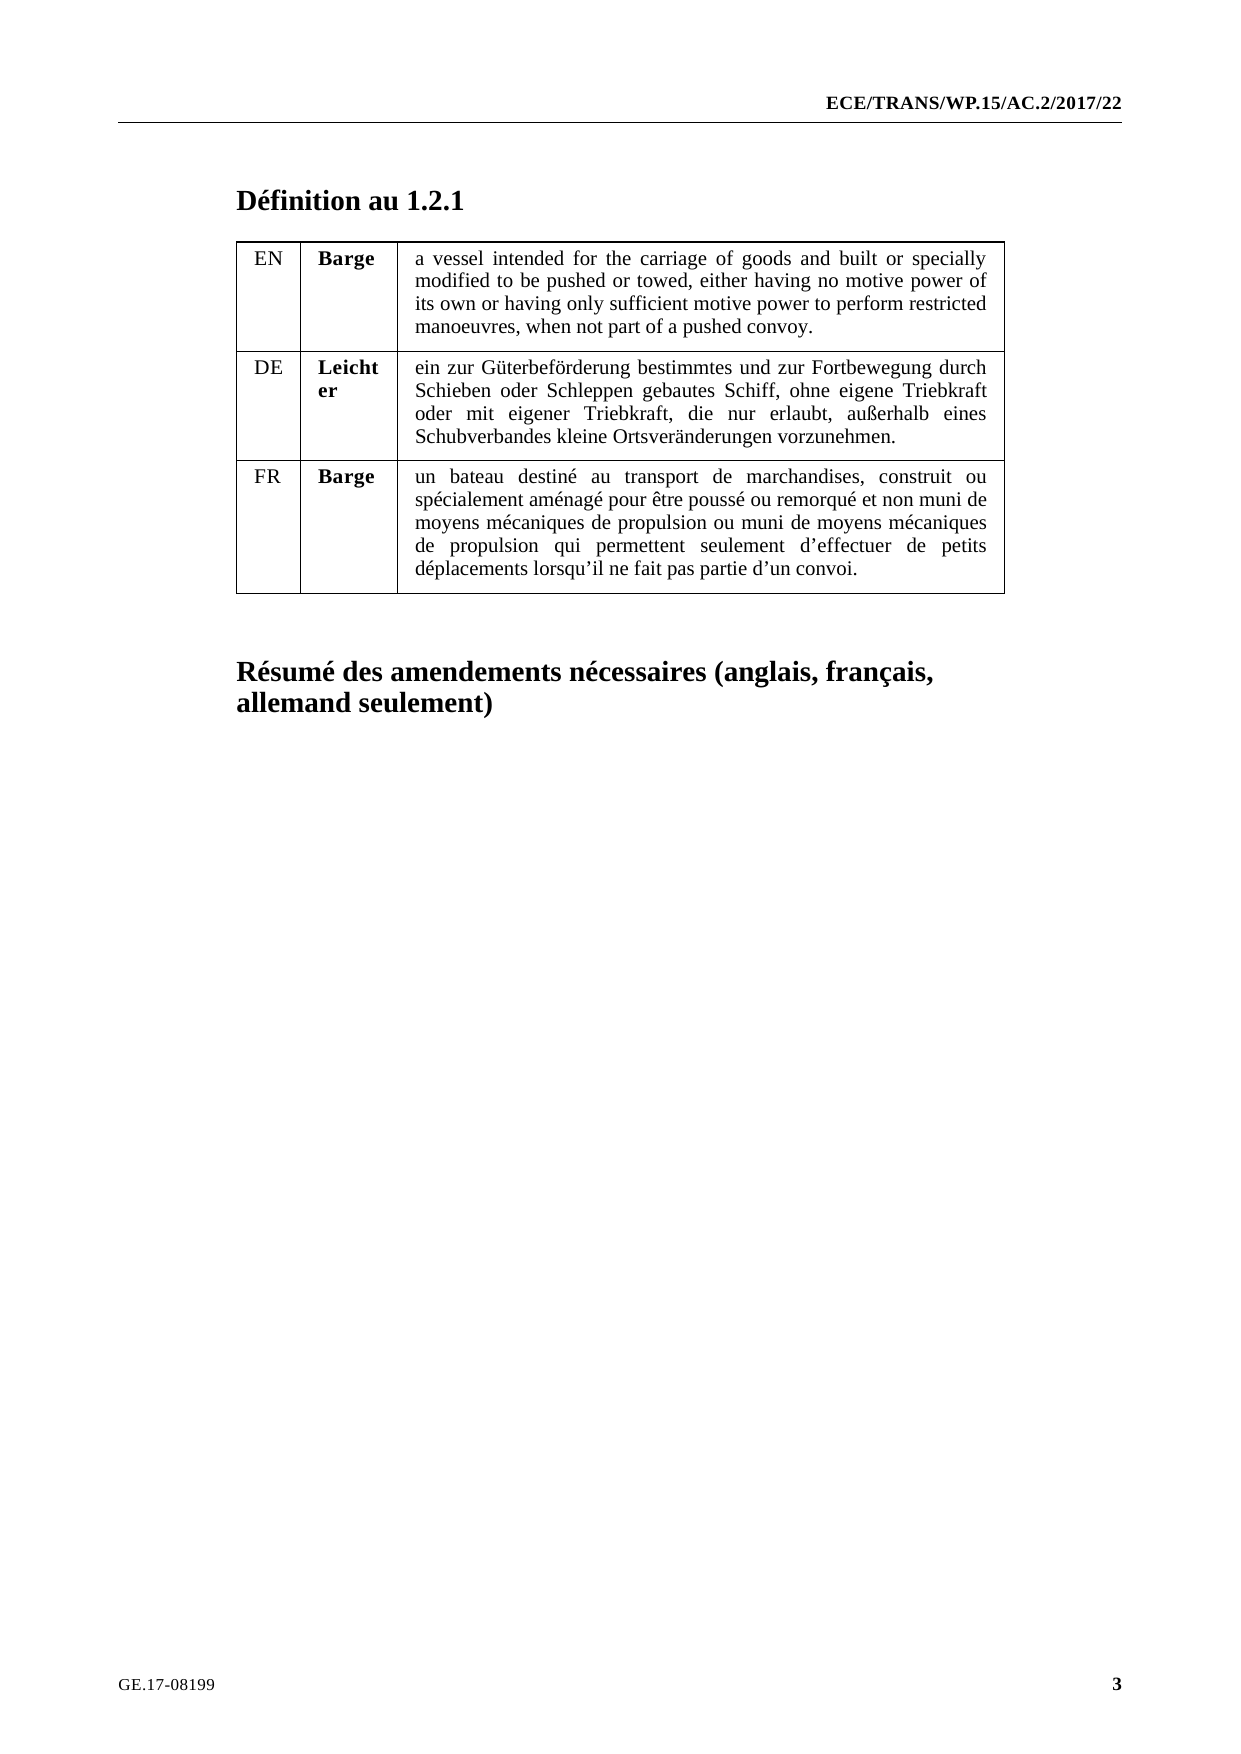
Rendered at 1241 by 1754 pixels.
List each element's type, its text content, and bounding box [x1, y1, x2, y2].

text Définition au 1.2.1 [118, 185, 1004, 216]
table_cell ein zur Güterbeförderung bestimmtes und zur Fortbewegung durch Schieben oder Schleppen gebautes Schiff, ohne eigene Triebkraft oder mit eigener Triebkraft, die nur erlaubt, außerhalb eines Schubverbandes kleine Ortsveränderungen vorzunehmen. [398, 352, 1004, 460]
table_header a vessel intended for the carriage of goods and built or specially modified to be pushed or towed, either having no motive power of its own or having only sufficient motive power to perform restricted manoeuvres, when not part of a pushed convoy. [398, 243, 1004, 351]
table_cell Barge [301, 461, 397, 592]
table_cell FR [237, 461, 300, 592]
text Résumé des amendements nécessaires (anglais, français, allemand seulement) [118, 656, 1004, 718]
table_header Barge [301, 243, 397, 351]
table_cell DE [237, 352, 300, 460]
table_cell Leichter [301, 352, 397, 460]
table_header EN [237, 243, 300, 351]
table_cell un bateau destiné au transport de marchandises, construit ou spécialement aménagé pour être poussé ou remorqué et non muni de moyens mécaniques de propulsion ou muni de moyens mécaniques de propulsion qui permettent seulement d’effectuer de petits déplacements lorsqu’il ne fait pas partie d’un convoi. [398, 461, 1004, 592]
